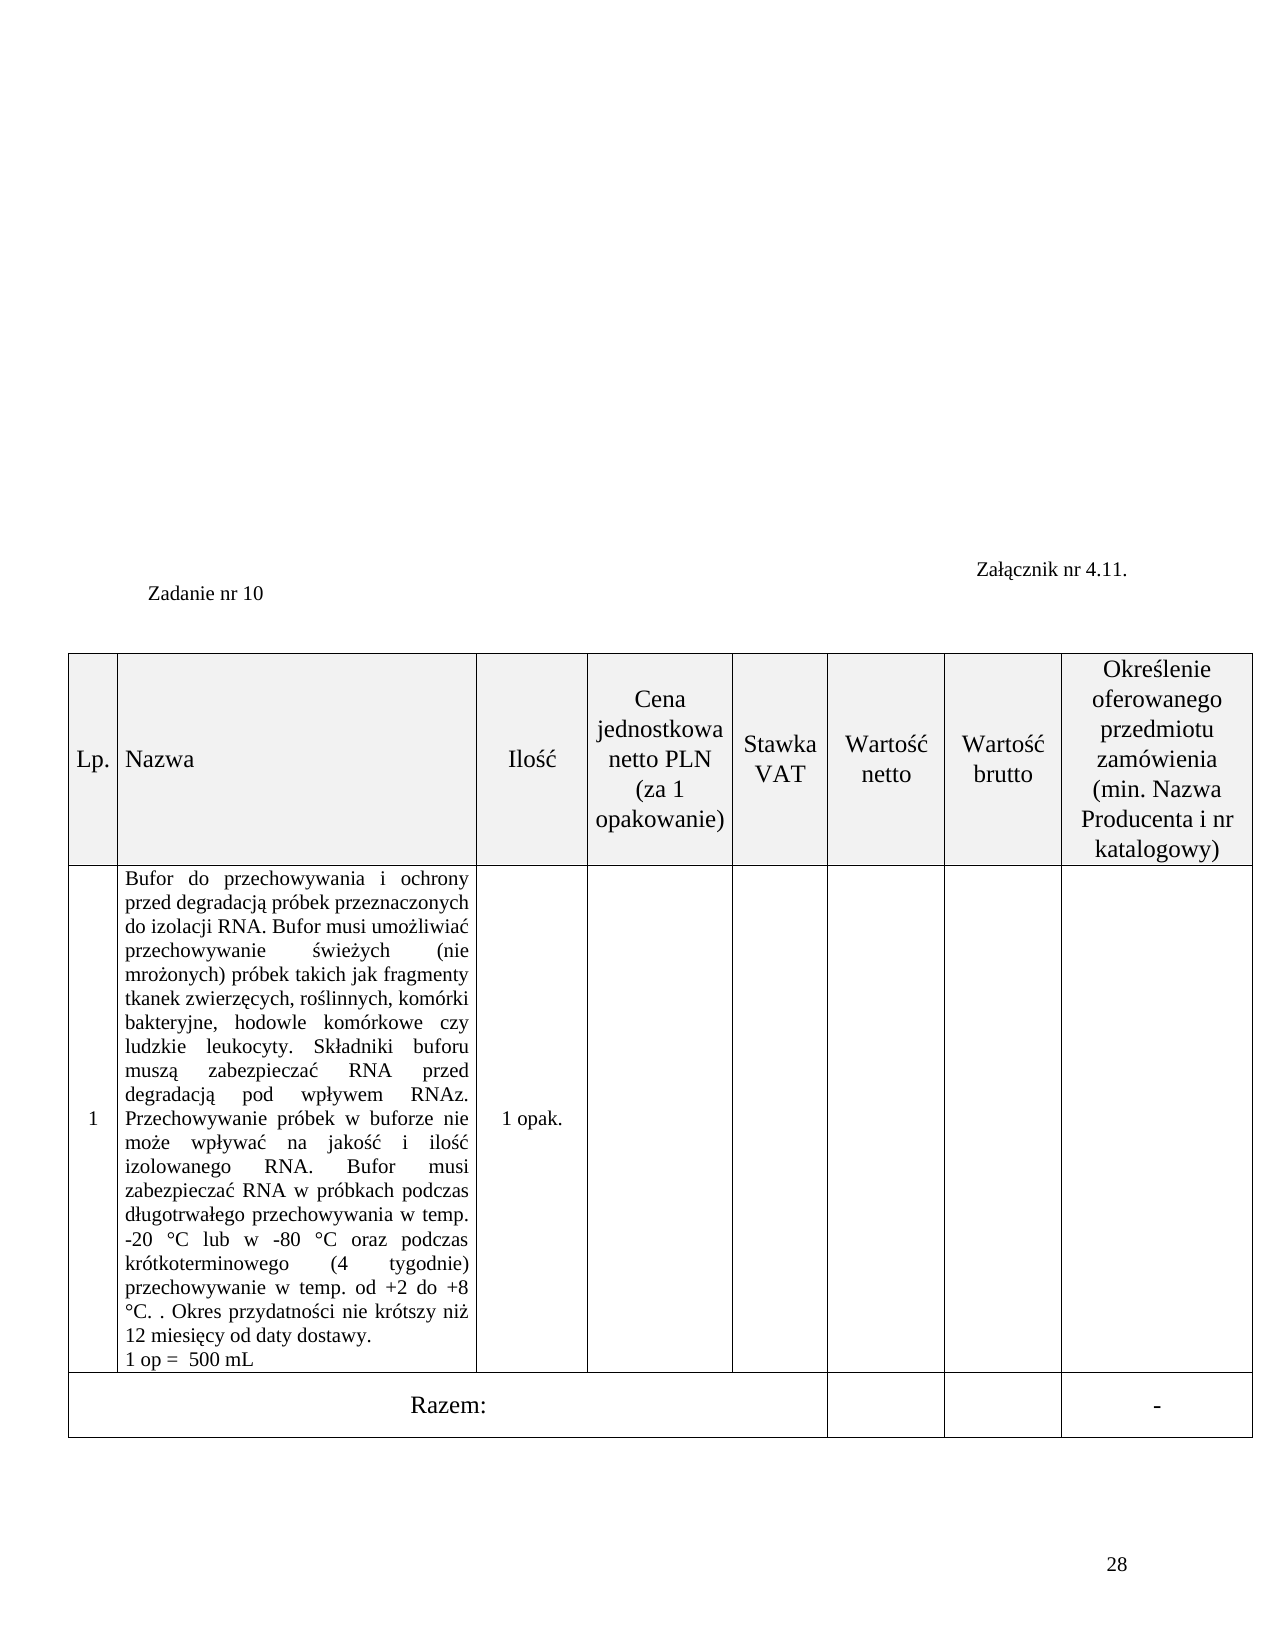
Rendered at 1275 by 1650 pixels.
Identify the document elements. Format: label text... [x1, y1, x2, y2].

table_header Cena jednostkowa netto PLN (za 1 opakowanie) [588, 654, 732, 864]
table_cell 1 opak. [477, 866, 587, 1372]
text Załącznik nr 4.11. [148, 557, 1127, 581]
table_cell [1062, 866, 1252, 1372]
table_cell [945, 866, 1061, 1372]
table_header Określenie oferowanego przedmiotu zamówienia (min. Nazwa Producenta i nr katalogowy) [1062, 654, 1252, 864]
text Zadanie nr 10 [148, 581, 1127, 605]
table_cell [733, 866, 827, 1372]
table_cell [588, 866, 732, 1372]
table_cell Razem: [69, 1373, 827, 1437]
table_header Nazwa [118, 654, 476, 864]
table_cell Bufor do przechowywania i ochrony przed degradacją próbek przeznaczonych do izolacji RNA. Bufor musi umożliwiać przechowywanie świeżych (nie mrożonych) próbek takich jak fragmenty tkanek zwierzęcych, roślinnych, komórki bakteryjne, hodowle komórkowe czy ludzkie leukocyty. Składniki buforu muszą zabezpieczać RNA przed degradacją pod wpływem RNAz. Przechowywanie próbek w buforze nie może wpływać na jakość i ilość izolowanego RNA. Bufor musi zabezpieczać RNA w próbkach podczas długotrwałego przechowywania w temp. -20 °C lub w -80 °C oraz podczas krótkoterminowego (4 tygodnie) przechowywanie w temp. od +2 do +8 °C. . Okres przydatności nie krótszy niż 12 miesięcy od daty dostawy. 1 op = 500 mL [118, 866, 476, 1372]
table_header Stawka VAT [733, 654, 827, 864]
table_header Ilość [477, 654, 587, 864]
table_cell [828, 866, 944, 1372]
table_header Wartość brutto [945, 654, 1061, 864]
table_cell [945, 1373, 1061, 1437]
table_header Wartość netto [828, 654, 944, 864]
table_cell 1 [69, 866, 117, 1372]
table_header Lp. [69, 654, 117, 864]
table_cell - [1062, 1373, 1252, 1437]
table_cell [828, 1373, 944, 1437]
